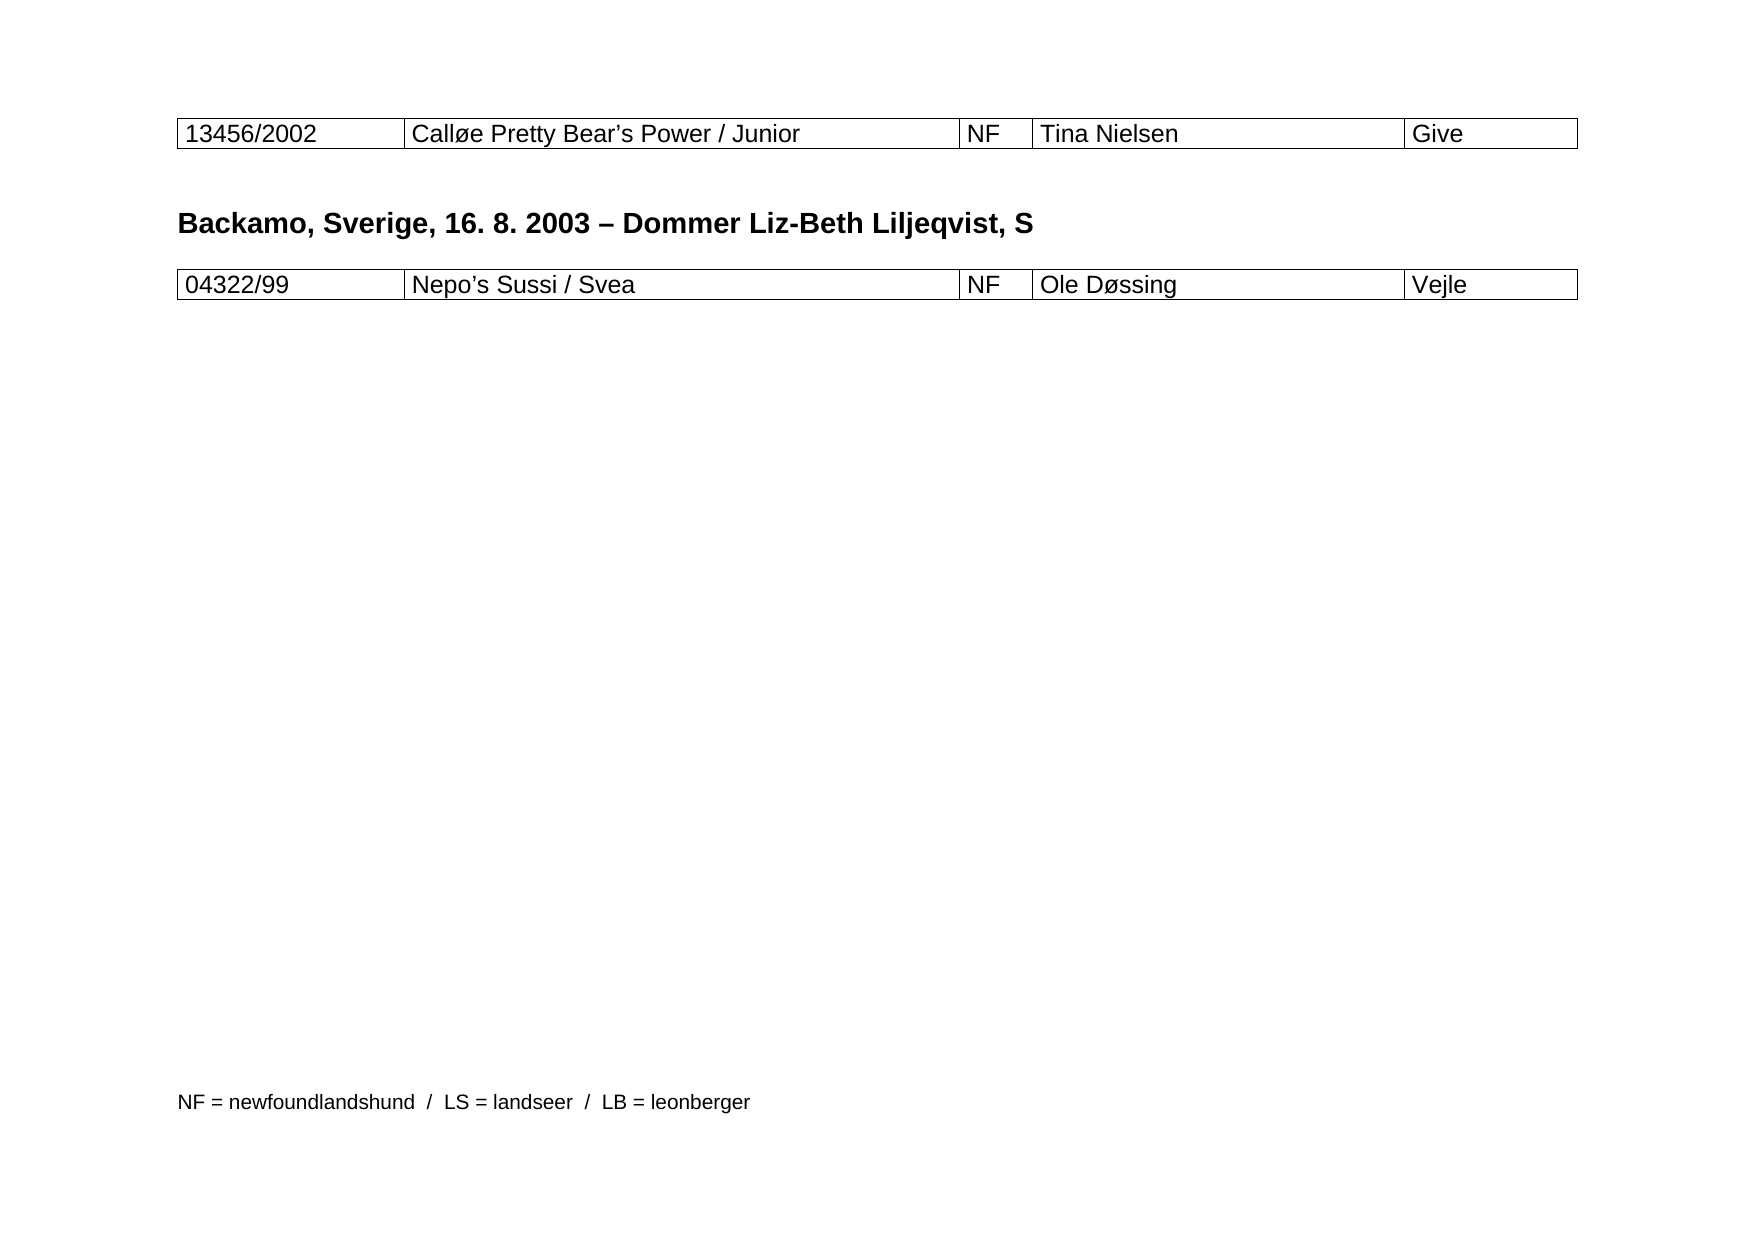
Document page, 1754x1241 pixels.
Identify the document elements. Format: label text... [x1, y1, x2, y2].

table_header Vejle [1405, 270, 1577, 298]
text Backamo, Sverige, 16. 8. 2003 – Dommer Liz-Beth Liljeqvist, S [177, 206, 1577, 240]
table_cell Give [1405, 119, 1577, 148]
table_cell 13456/2002 [178, 119, 404, 148]
table_cell Tina Nielsen [1033, 119, 1404, 148]
table_header Ole Døssing [1033, 270, 1404, 298]
table_cell NF [960, 119, 1032, 148]
table_cell Calløe Pretty Bear’s Power / Junior [405, 119, 959, 148]
table_header Nepo’s Sussi / Svea [405, 270, 959, 298]
table_header 04322/99 [178, 270, 404, 298]
table_header NF [960, 270, 1032, 298]
